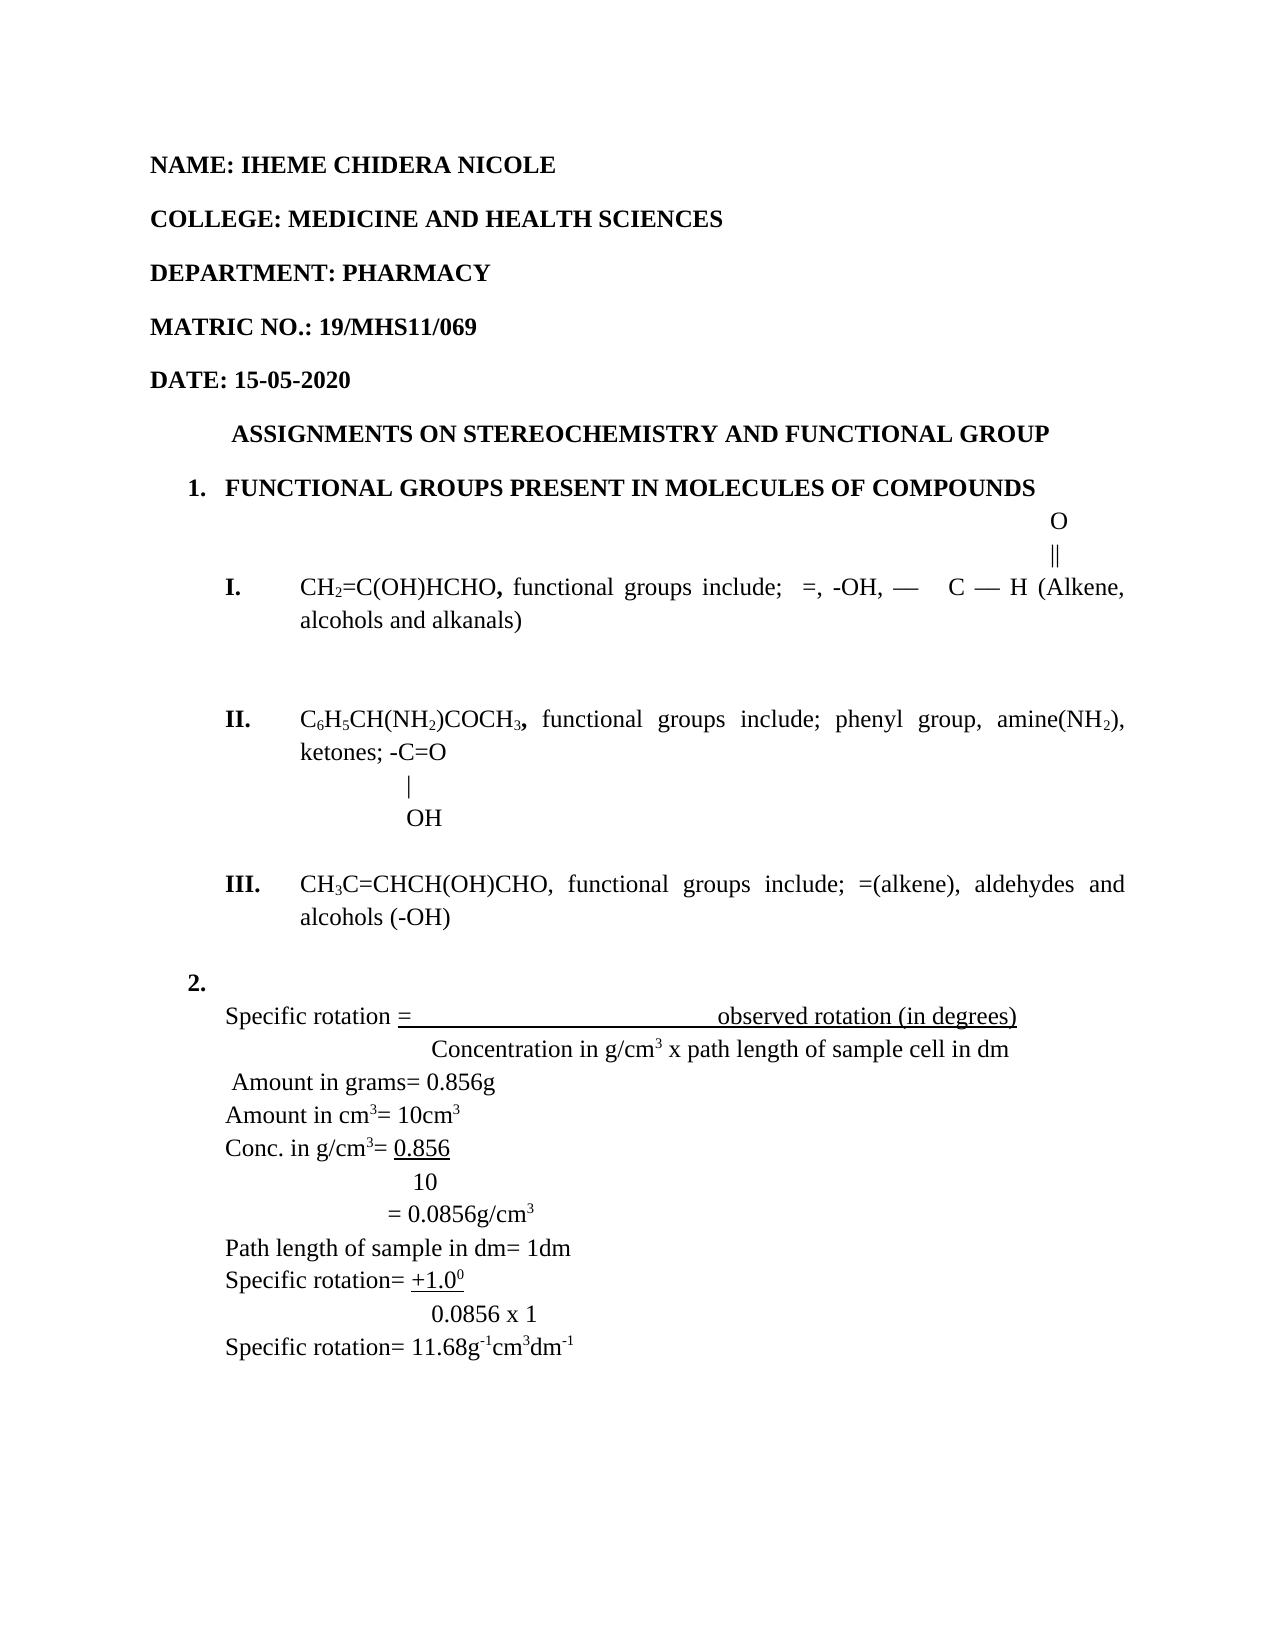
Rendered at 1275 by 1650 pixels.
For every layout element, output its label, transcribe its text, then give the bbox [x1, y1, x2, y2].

list Conc. in g/cm3= 0.856 [225, 1133, 1125, 1162]
list Amount in grams= 0.856g [225, 1067, 1125, 1096]
text ASSIGNMENTS ON STEREOCHEMISTRY AND FUNCTIONAL GROUP [225, 419, 1125, 448]
text MATRIC NO.: 19/MHS11/069 [150, 312, 1125, 340]
list Path length of sample in dm= 1dm [225, 1233, 1125, 1261]
text COLLEGE: MEDICINE AND HEALTH SCIENCES [150, 204, 1125, 233]
list O [1050, 506, 1125, 535]
list = 0.0856g/cm3 [225, 1199, 1125, 1228]
list || [1050, 539, 1125, 568]
text DATE: 15-05-2020 [150, 365, 1125, 394]
list Concentration in g/cm3 x path length of sample cell in dm [225, 1034, 1125, 1063]
list Specific rotation= +1.00 [225, 1266, 1125, 1294]
text NAME: IHEME CHIDERA NICOLE [150, 150, 1125, 179]
list Specific rotation= 11.68g-1cm3dm-1 [225, 1332, 1125, 1360]
list OH [300, 803, 1125, 832]
list 10 [225, 1167, 1125, 1195]
list CH3C=CHCH(OH)CHO, functional groups include; =(alkene), aldehydes and alcohols (-OH) [225, 869, 1125, 931]
list CH2=C(OH)HCHO, functional groups include; =, -OH, –– C –– H (Alkene, alcohols and alkanals) [225, 572, 1125, 634]
list 0.0856 x 1 [225, 1299, 1125, 1327]
text DEPARTMENT: PHARMACY [150, 258, 1125, 286]
list | [300, 770, 1125, 799]
list Amount in cm3= 10cm3 [225, 1101, 1125, 1129]
list FUNCTIONAL GROUPS PRESENT IN MOLECULES OF COMPOUNDS [187, 473, 1125, 502]
list Specific rotation = observed rotation (in degrees) [225, 1001, 1125, 1030]
list C6H5CH(NH2)COCH3, functional groups include; phenyl group, amine(NH2), ketones; -C=O [225, 704, 1125, 766]
